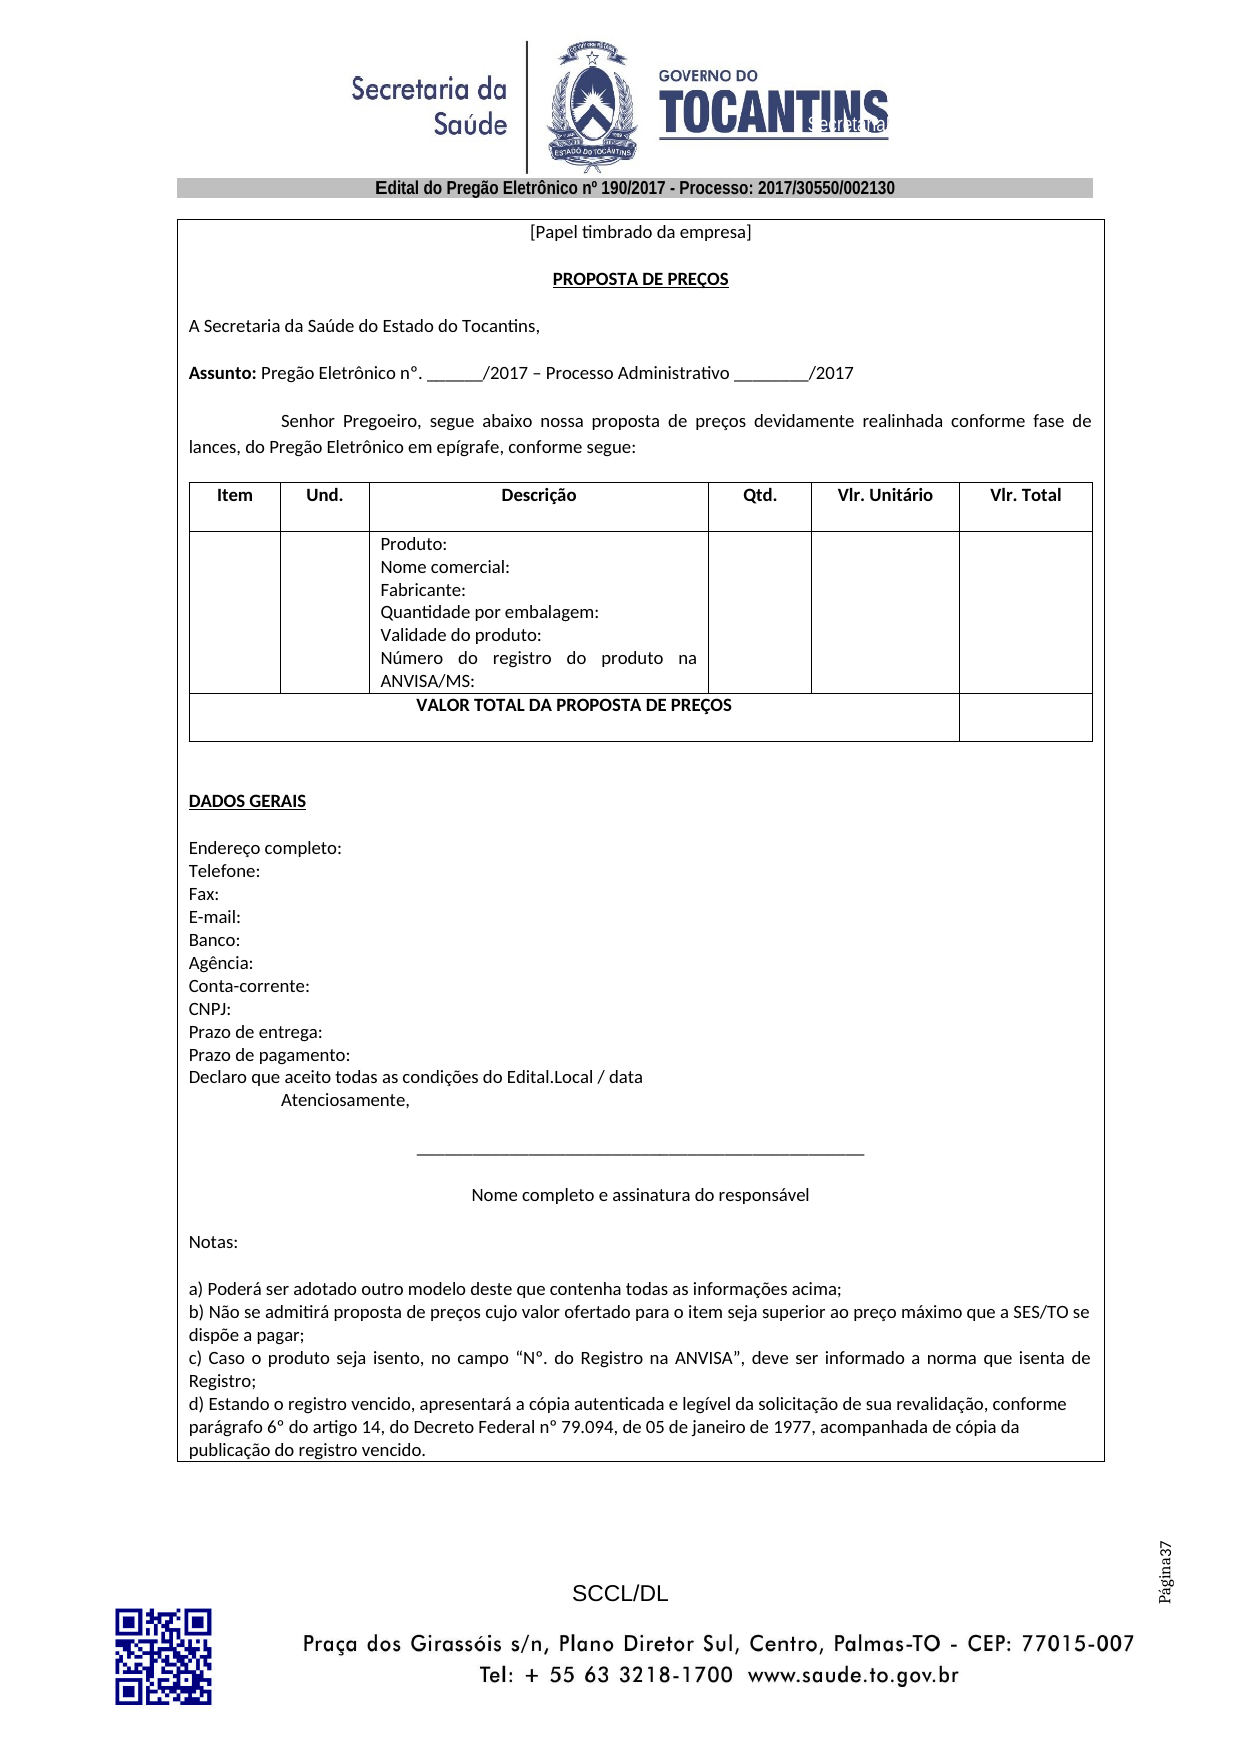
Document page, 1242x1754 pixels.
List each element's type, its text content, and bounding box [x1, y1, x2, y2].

picture [0, 0, 1154, 189]
table_header [Papel timbrado da empresa] PROPOSTA DE PREÇOS A Secretaria da Saúde do Estado do Tocantins, Assunto: Pregão Eletrônico nº. ______/2017 – Processo Administrativo ________/2017 Senhor Pregoeiro, segue abaixo nossa proposta de preços devidamente realinhada conforme fase de lances, do Pregão Eletrônico em epígrafe, conforme segue: DADOS GERAIS Endereço completo: Telefone: Fax: E-mail: Banco: Agência: Conta-corrente: CNPJ: Prazo de entrega: Prazo de pagamento: Declaro que aceito todas as condições do Edital.Local / data Atenciosamente, ________________________________________________ Nome completo e assinatura do responsável Notas: a) Poderá ser adotado outro modelo deste que contenha todas as informações acima; b) Não se admitirá proposta de preços cujo valor ofertado para o item seja superior ao preço máximo que a SES/TO se dispõe a pagar; c) Caso o produto seja isento, no campo “Nº. do Registro na ANVISA”, deve ser informado a norma que isenta de Registro; d) Estando o registro vencido, apresentará a cópia autenticada e legível da solicitação de sua revalidação, conforme parágrafo 6º do artigo 14, do Decreto Federal nº 79.094, de 05 de janeiro de 1977, acompanhada de cópia da publicação do registro vencido. [178, 220, 1104, 1461]
picture [111, 1604, 1134, 1709]
